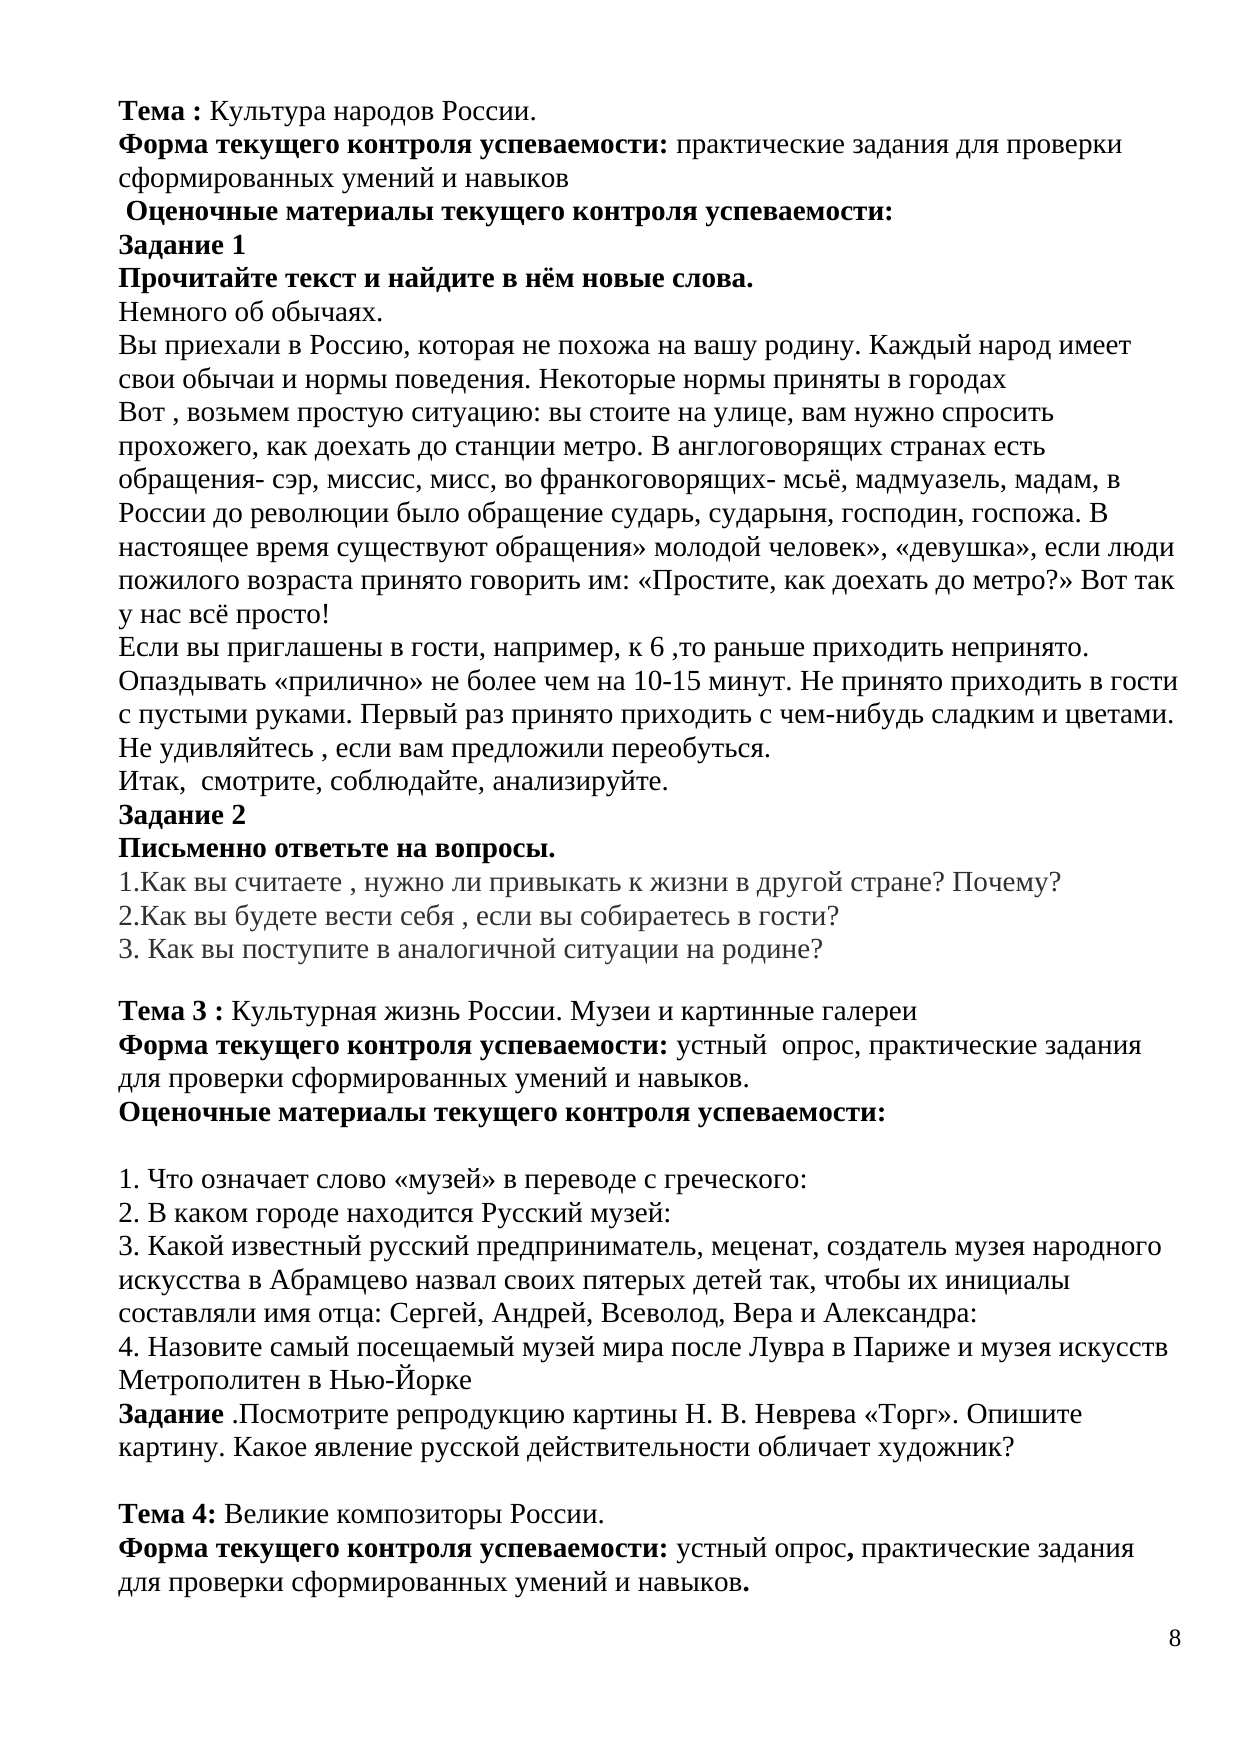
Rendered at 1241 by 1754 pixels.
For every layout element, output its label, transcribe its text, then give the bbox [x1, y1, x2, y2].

text Форма текущего контроля успеваемости: устный опрос, практические задания для проверки сформированных умений и навыков. [118, 1027, 1181, 1094]
text Форма текущего контроля успеваемости: практические задания для проверки сформированных умений и навыков [118, 126, 1181, 193]
text Итак, смотрите, соблюдайте, анализируйте. [118, 763, 1181, 797]
text Оценочные материалы текущего контроля успеваемости: [118, 193, 1181, 227]
text Вот , возьмем простую ситуацию: вы стоите на улице, вам нужно спросить прохожего, как доехать до станции метро. В англоговорящих странах есть обращения- сэр, миссис, мисс, во франкоговорящих- мсьё, мадмуазель, мадам, в России до революции было обращение сударь, сударыня, господин, госпожа. В настоящее время существуют обращения» молодой человек», «девушка», если люди пожилого возраста принято говорить им: «Простите, как доехать до метро?» Вот так у нас всё просто! [118, 394, 1181, 629]
text Оценочные материалы текущего контроля успеваемости: [118, 1094, 1181, 1128]
text Тема 3 : Культурная жизнь России. Музеи и картинные галереи [118, 993, 1181, 1027]
text Если вы приглашены в гости, например, к 6 ,то раньше приходить непринято. Опаздывать «прилично» не более чем на 10-15 минут. Не принято приходить в гости с пустыми руками. Первый раз принято приходить с чем-нибудь сладким и цветами. Не удивляйтесь , если вам предложили переобуться. [118, 629, 1181, 763]
text Вы приехали в Россию, которая не похожа на вашу родину. Каждый народ имеет свои обычаи и нормы поведения. Некоторые нормы приняты в городах [118, 327, 1181, 394]
text 3. Какой известный русский предприниматель, меценат, создатель музея народного искусства в Абрамцево назвал своих пятерых детей так, чтобы их инициалы составляли имя отца: Сергей, Андрей, Всеволод, Вера и Александра: [118, 1228, 1181, 1329]
text Форма текущего контроля успеваемости: устный опрос, практические задания для проверки сформированных умений и навыков. [118, 1530, 1181, 1597]
text 3. Как вы поступите в аналогичной ситуации на родине? [118, 931, 1181, 993]
text Задание 1 [118, 227, 1181, 260]
text 4. Назовите самый посещаемый музей мира после Лувра в Париже и музея искусств Метрополитен в Нью-Йорке [118, 1329, 1181, 1396]
text Немного об обычаях. [118, 294, 1181, 327]
text 2.Как вы будете вести себя , если вы собираетесь в гости? [118, 898, 1181, 931]
text Письменно ответьте на вопросы. [118, 831, 1181, 864]
text Задание 2 [118, 797, 1181, 831]
text Тема 4: Великие композиторы России. [118, 1497, 1181, 1530]
text 1. Что означает слово «музей» в переводе с греческого: [118, 1128, 1181, 1195]
text Тема : Культура народов России. [118, 93, 1181, 126]
text 1.Как вы считаете , нужно ли привыкать к жизни в другой стране? Почему? [118, 864, 1181, 898]
text Задание .Посмотрите репродукцию картины Н. В. Неврева «Торг». Опишите картину. Какое явление русской действительности обличает художник? [118, 1396, 1181, 1463]
text Прочитайте текст и найдите в нём новые слова. [118, 260, 1181, 294]
text 2. В каком городе находится Русский музей: [118, 1195, 1181, 1228]
